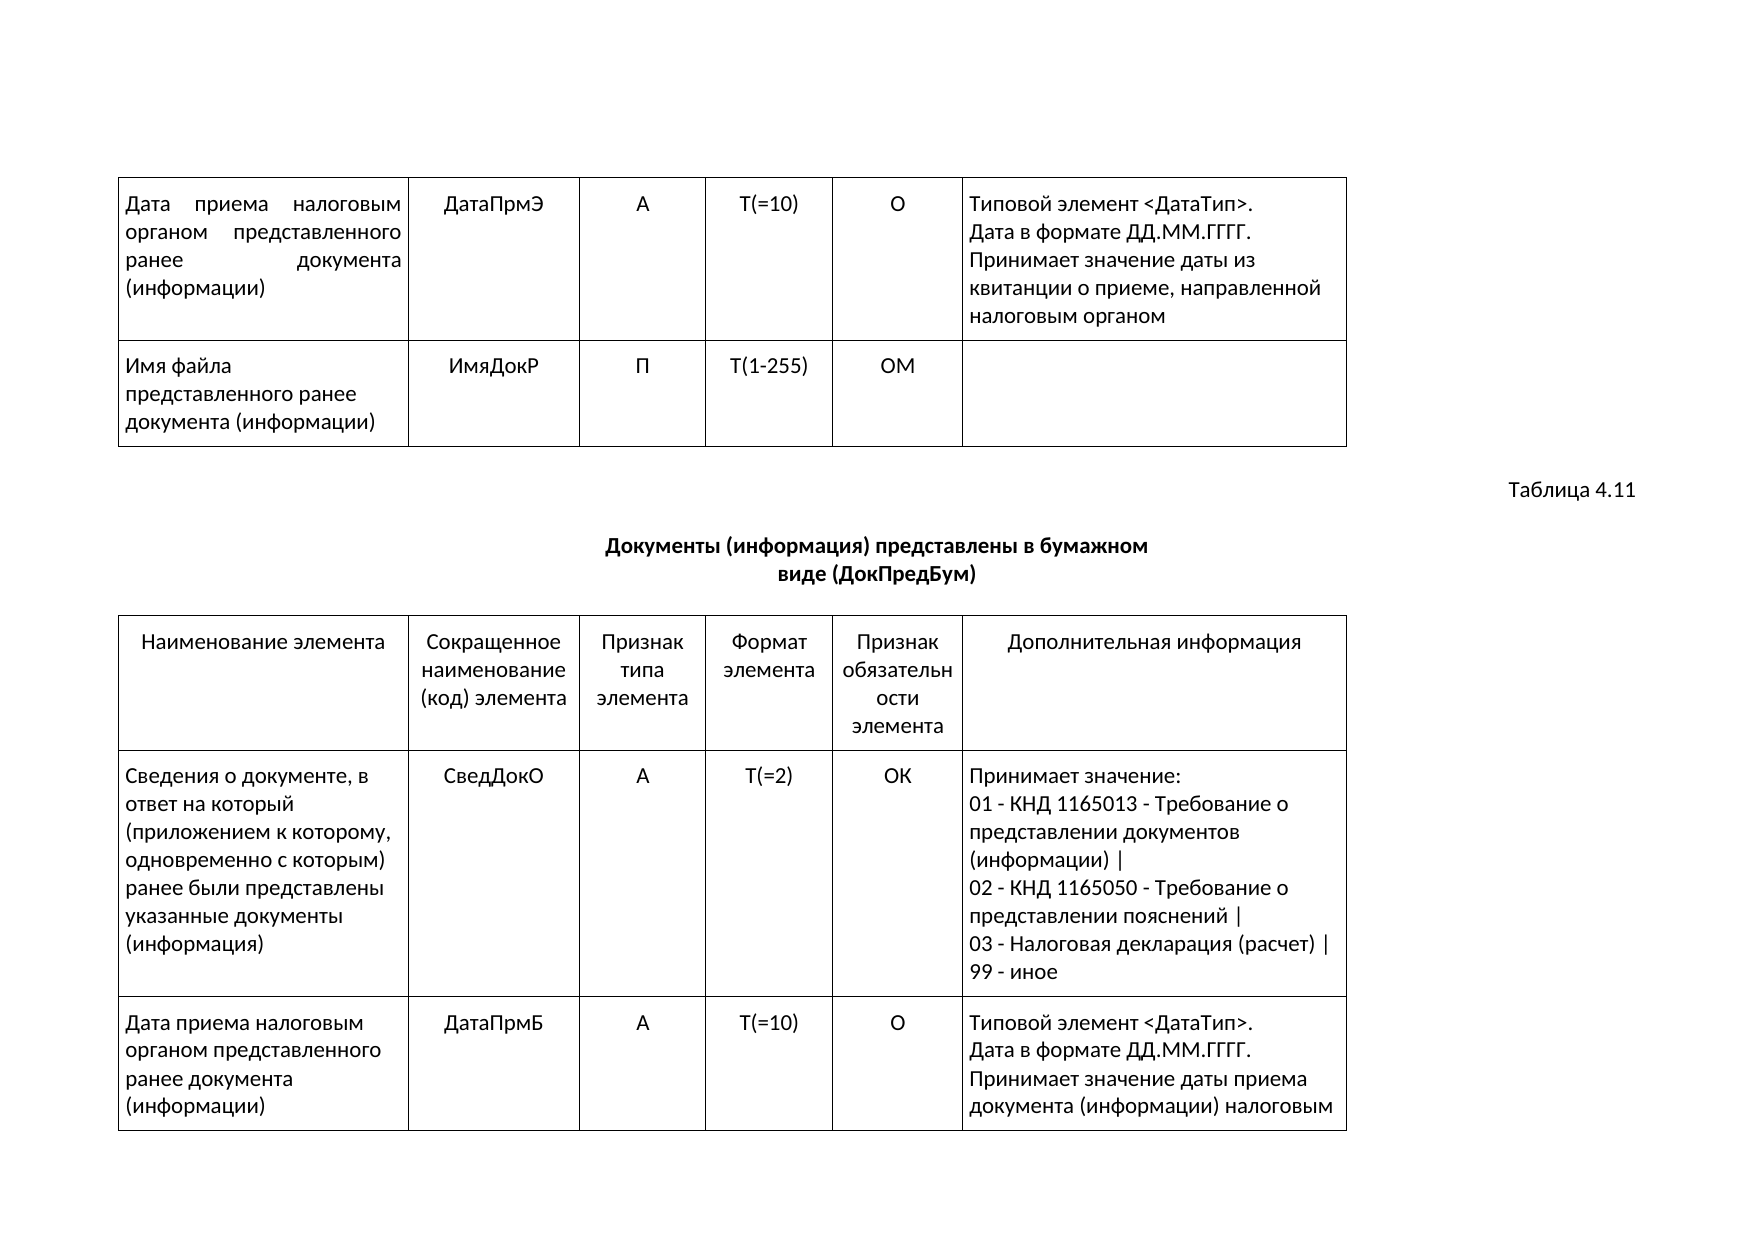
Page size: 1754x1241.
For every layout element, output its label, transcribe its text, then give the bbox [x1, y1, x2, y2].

table_cell А [580, 751, 705, 996]
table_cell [119, 997, 408, 1130]
table_header Наименование элемента [119, 616, 408, 749]
text Таблица 4.11 [118, 475, 1636, 503]
table_header Сокращенное наименование (код) элемента [409, 616, 579, 749]
table_cell Принимает значение: 01 - КНД 1165013 - Требование о представлении документов (информации) | 02 - КНД 1165050 - Требование о представлении пояснений | 03 - Налоговая декларация (расчет) | 99 - иное [963, 751, 1346, 996]
table_cell Имя файла представленного ранее документа (информации) [119, 341, 408, 446]
table_header Дополнительная информация [963, 616, 1346, 749]
table_cell [963, 341, 1346, 446]
table_cell T(=2) [706, 751, 832, 996]
table_cell Типовой элемент <ДатаТип>. Дата в формате ДД.ММ.ГГГГ. Принимает значение даты из квитанции о приеме, направленной налоговым органом [963, 178, 1346, 339]
table_cell T(=10) [706, 997, 832, 1130]
table_cell ДатаПрмБ [409, 997, 579, 1130]
title Документы (информация) представлены в бумажном [118, 531, 1636, 559]
table_cell T(=10) [706, 178, 832, 339]
table_cell ИмяДокР [409, 341, 579, 446]
table_cell ДатаПрмЭ [409, 178, 579, 339]
table_cell ОК [833, 751, 962, 996]
table_cell А [580, 997, 705, 1130]
table_cell О [833, 997, 962, 1130]
table_cell Дата приема налоговым органом представленного ранее документа (информации) [119, 178, 408, 339]
table_cell П [580, 341, 705, 446]
table_header Признак типа элемента [580, 616, 705, 749]
table_cell ОМ [833, 341, 962, 446]
table_header Признак обязательности элемента [833, 616, 962, 749]
table_cell T(1-255) [706, 341, 832, 446]
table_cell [963, 997, 1346, 1130]
table_cell А [580, 178, 705, 339]
table_cell СведДокО [409, 751, 579, 996]
table_cell Сведения о документе, в ответ на который (приложением к которому, одновременно с которым) ранее были представлены указанные документы (информация) [119, 751, 408, 996]
title виде (ДокПредБум) [118, 559, 1636, 587]
table_cell О [833, 178, 962, 339]
table_header Формат элемента [706, 616, 832, 749]
